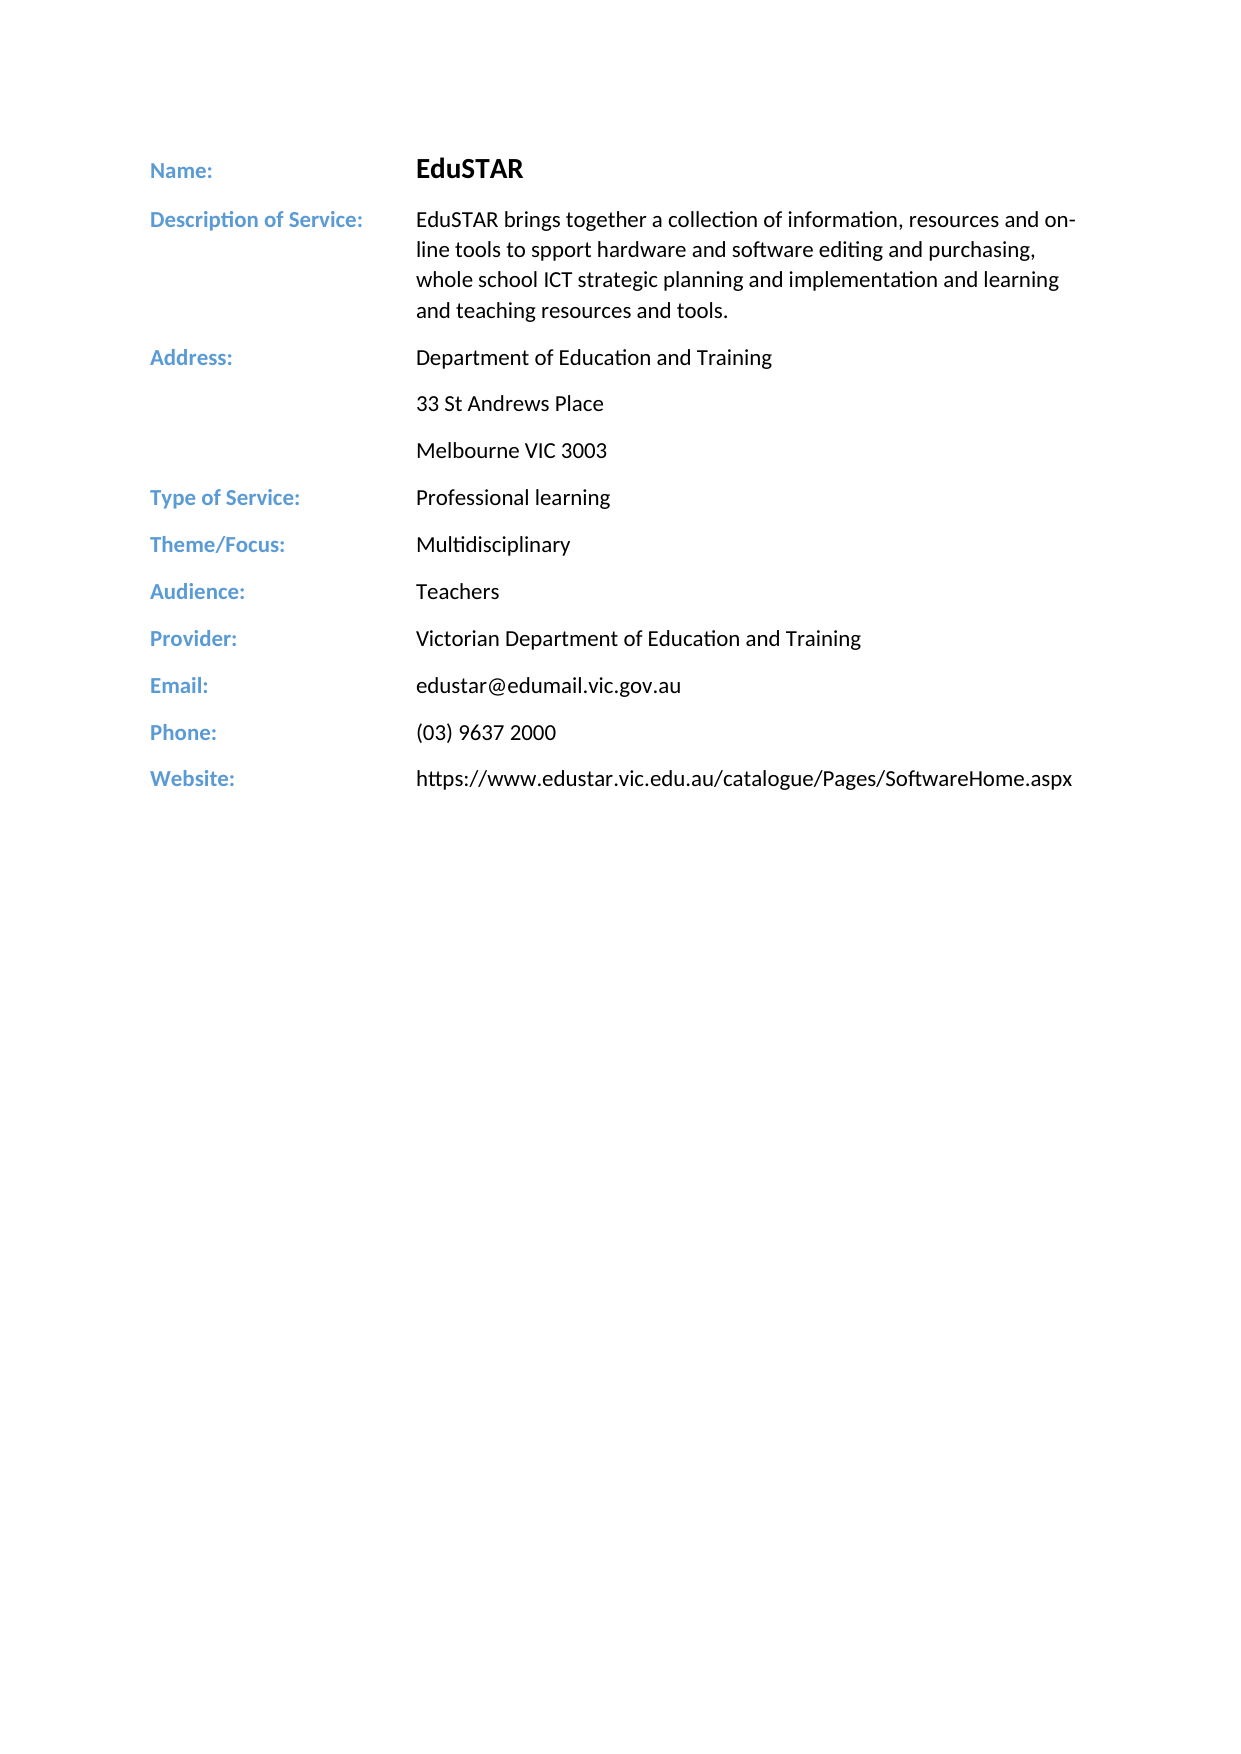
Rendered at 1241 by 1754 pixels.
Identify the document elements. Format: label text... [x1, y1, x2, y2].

text Name: EduSTAR [150, 150, 1090, 186]
text Type of Service: Professional learning [150, 483, 1090, 511]
text Email: edustar@edumail.vic.gov.au [150, 671, 1090, 699]
text Description of Service: EduSTAR brings together a collection of information, resources and on-line tools to spport hardware and software editing and purchasing, whole school ICT strategic planning and implementation and learning and teaching resources and tools. [150, 205, 1090, 324]
text Phone: (03) 9637 2000 [150, 718, 1090, 746]
text 33 St Andrews Place [416, 389, 1090, 417]
text Address: Department of Education and Training [150, 343, 1090, 371]
text Theme/Focus: Multidisciplinary [150, 530, 1090, 558]
text Audience: Teachers [150, 577, 1090, 605]
text Melbourne VIC 3003 [416, 436, 1090, 464]
text Website: https://www.edustar.vic.edu.au/catalogue/Pages/SoftwareHome.aspx [150, 764, 1090, 792]
text Provider: Victorian Department of Education and Training [150, 624, 1090, 652]
